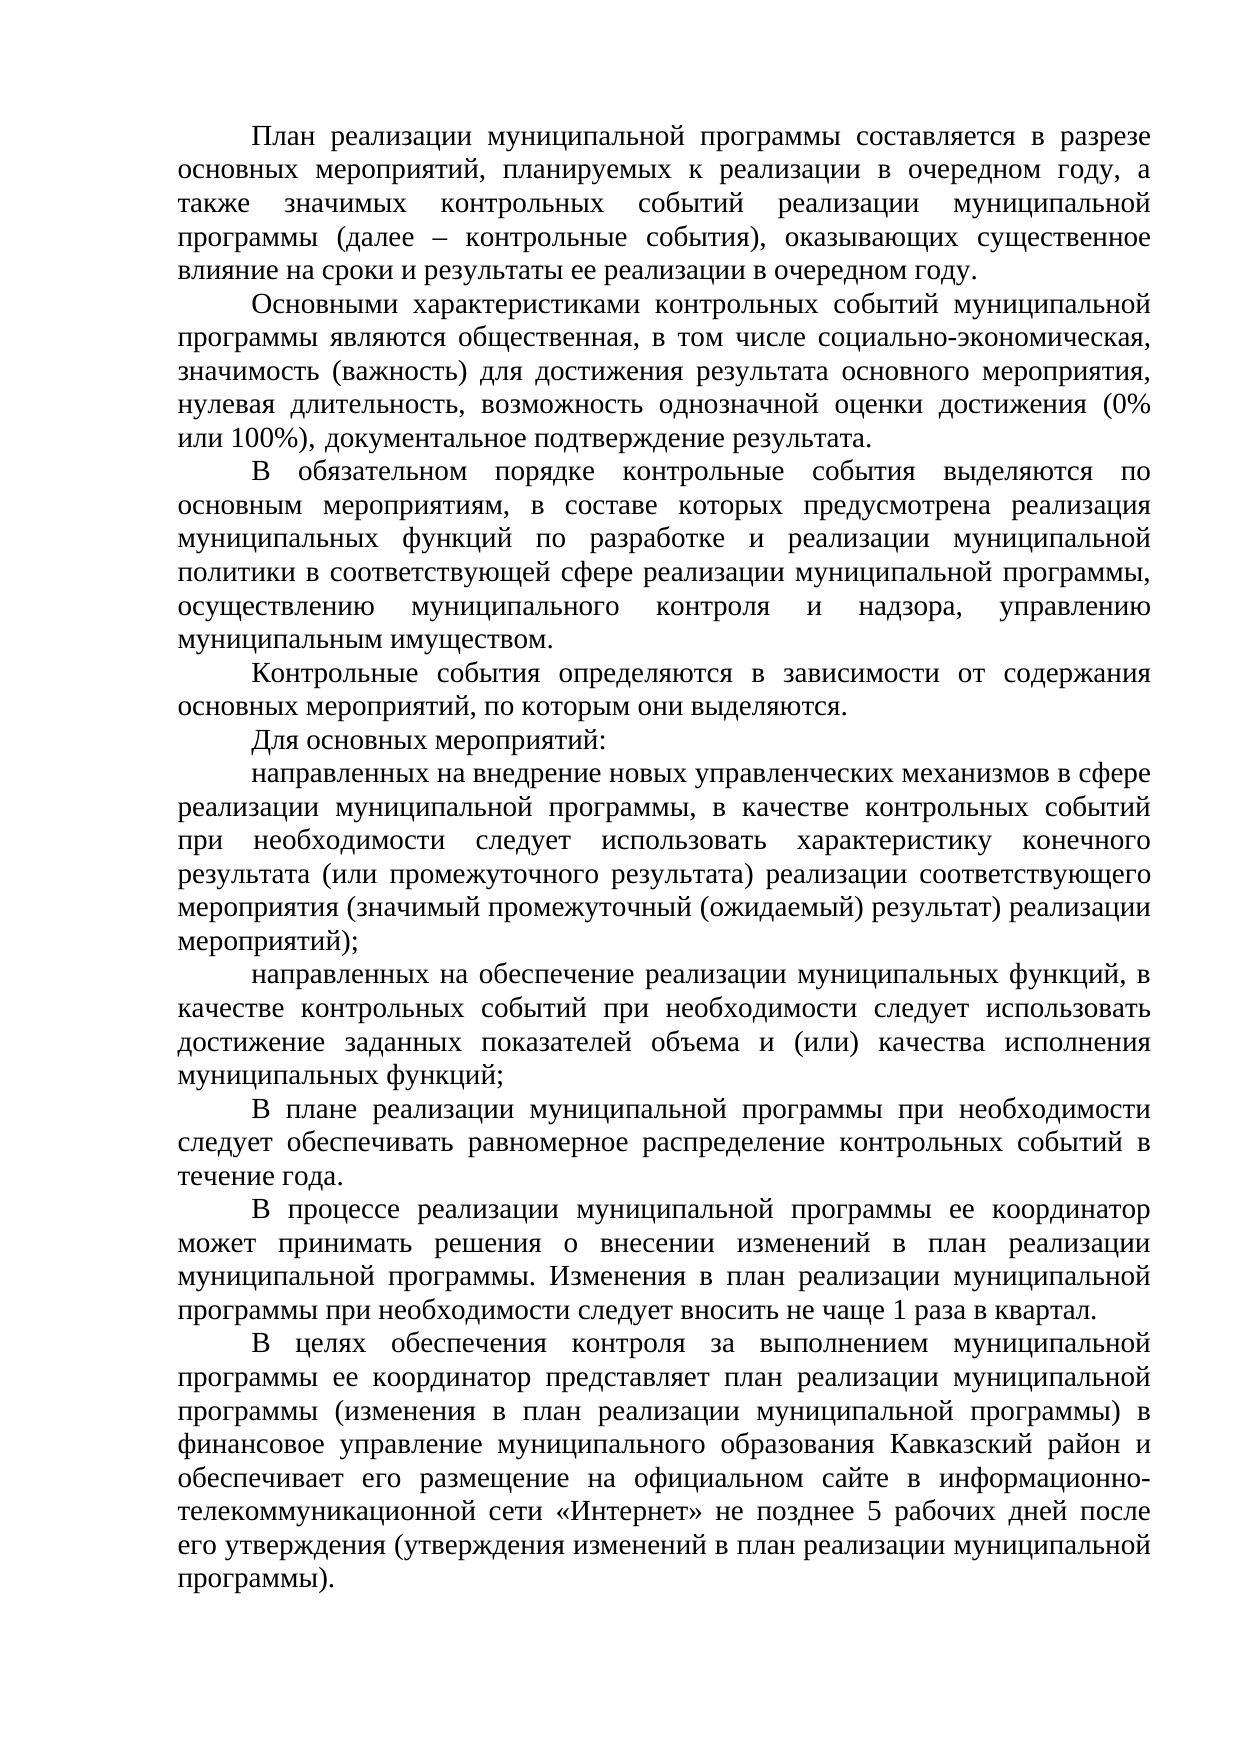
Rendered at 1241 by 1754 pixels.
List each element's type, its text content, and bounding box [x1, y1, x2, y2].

list направленных на внедрение новых управленческих механизмов в сфере реализации муниципальной программы, в качестве контрольных событий при необходимости следует использовать характеристику конечного результата (или промежуточного результата) реализации соответствующего мероприятия (значимый промежуточный (ожидаемый) результат) реализации мероприятий); [177, 755, 1152, 957]
list Контрольные события определяются в зависимости от содержания основных мероприятий, по которым они выделяются. [177, 655, 1152, 722]
list направленных на обеспечение реализации муниципальных функций, в качестве контрольных событий при необходимости следует использовать достижение заданных показателей объема и (или) качества исполнения муниципальных функций; [177, 957, 1152, 1091]
list Основными характеристиками контрольных событий муниципальной программы являются общественная, в том числе социально-экономическая, значимость (важность) для достижения результата основного мероприятия, нулевая длительность, возможность однозначной оценки достижения (0% или 100%), документальное подтверждение результата. [177, 286, 1152, 453]
list В процессе реализации муниципальной программы ее координатор может принимать решения о внесении изменений в план реализации муниципальной программы. Изменения в план реализации муниципальной программы при необходимости следует вносить не чаще 1 раза в квартал. [177, 1191, 1152, 1326]
list План реализации муниципальной программы составляется в разрезе основных мероприятий, планируемых к реализации в очередном году, а также значимых контрольных событий реализации муниципальной программы (далее – контрольные события), оказывающих существенное влияние на сроки и результаты ее реализации в очередном году. [177, 118, 1152, 286]
list В обязательном порядке контрольные события выделяются по основным мероприятиям, в составе которых предусмотрена реализация муниципальных функций по разработке и реализации муниципальной политики в соответствующей сфере реализации муниципальной программы, осуществлению муниципального контроля и надзора, управлению муниципальным имуществом. [177, 453, 1152, 655]
list Для основных мероприятий: [177, 722, 1152, 755]
list В плане реализации муниципальной программы при необходимости следует обеспечивать равномерное распределение контрольных событий в течение года. [177, 1091, 1152, 1191]
list В целях обеспечения контроля за выполнением муниципальной программы ее координатор представляет план реализации муниципальной программы (изменения в план реализации муниципальной программы) в финансовое управление муниципального образования Кавказский район и обеспечивает его размещение на официальном сайте в информационно-телекоммуникационной сети «Интернет» не позднее 5 рабочих дней после его утверждения (утверждения изменений в план реализации муниципальной программы). [177, 1326, 1152, 1594]
